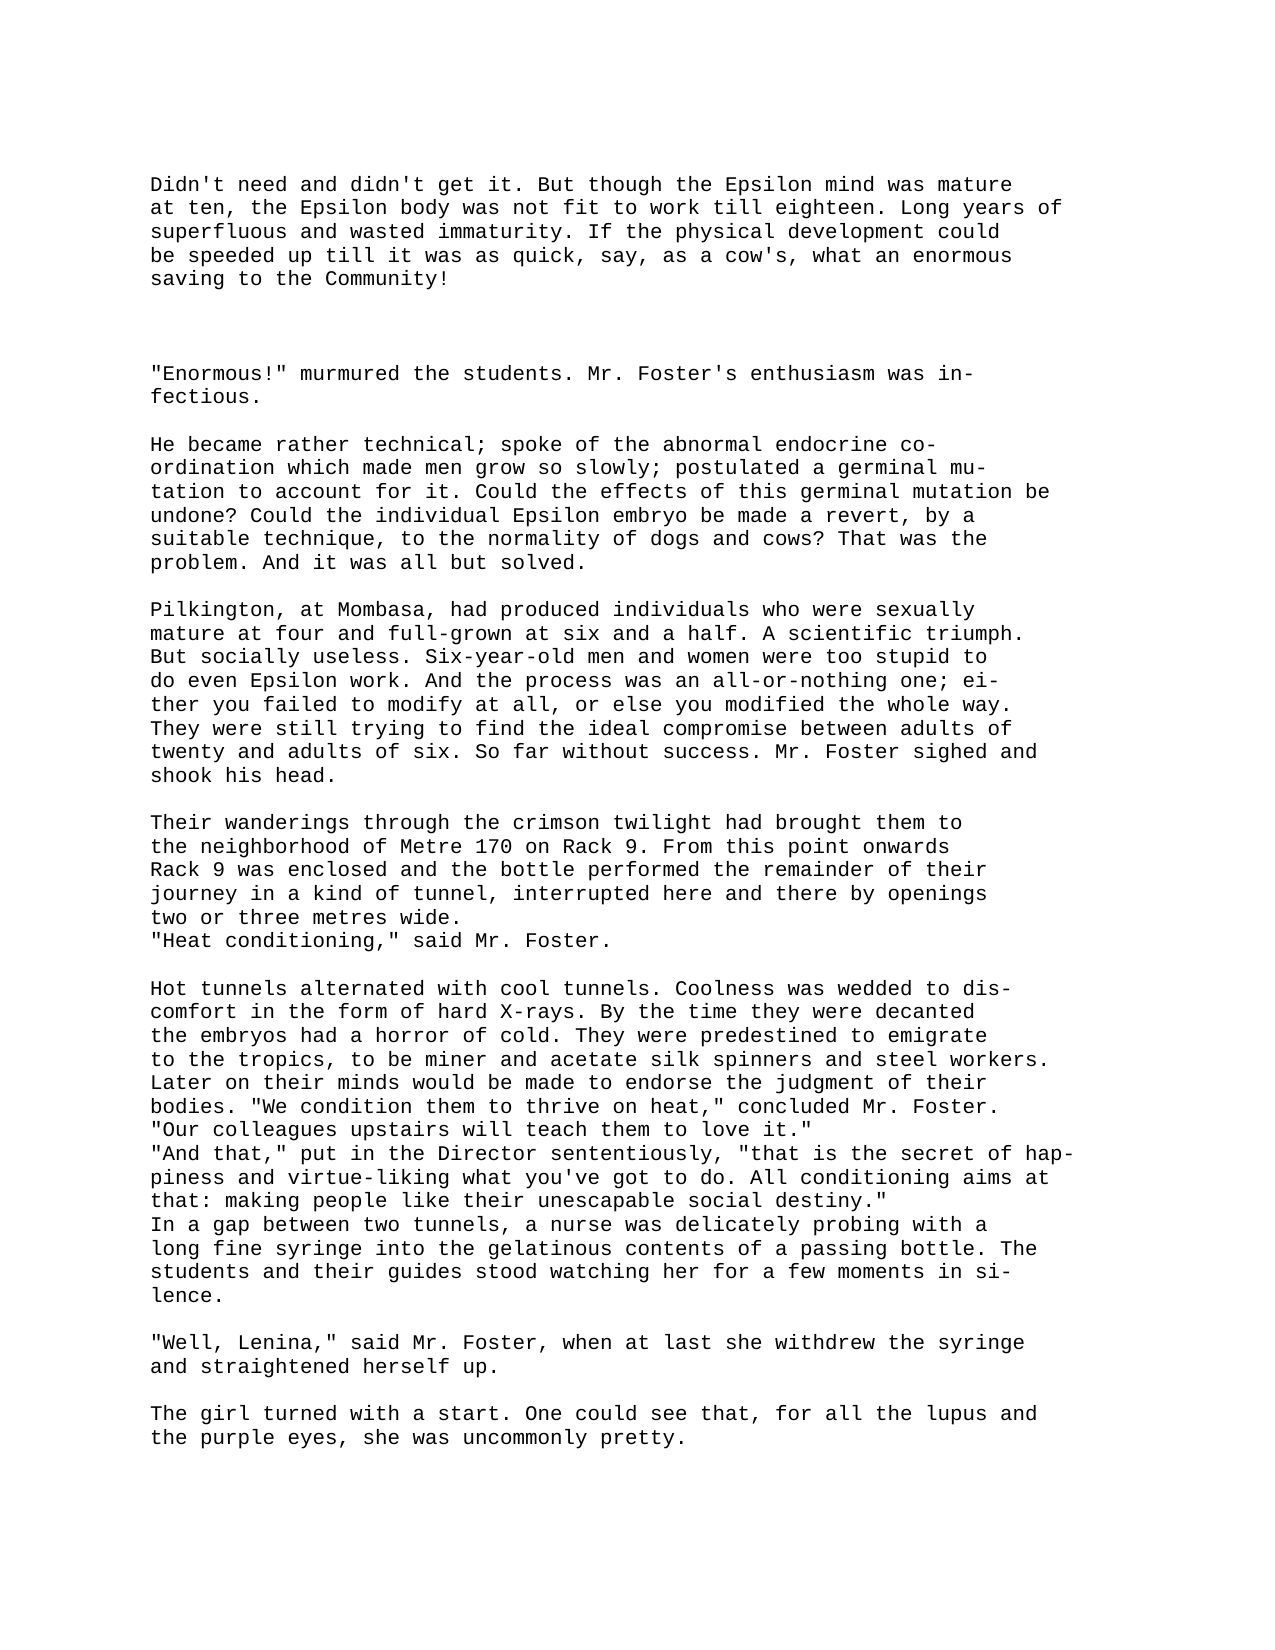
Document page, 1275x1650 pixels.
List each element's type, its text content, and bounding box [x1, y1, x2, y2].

text "Our colleagues upstairs will teach them to love it." [150, 1119, 1125, 1143]
text ordination which made men grow so slowly; postulated a germinal mu- [150, 457, 1125, 481]
text at ten, the Epsilon body was not fit to work till eighteen. Long years of [150, 197, 1125, 221]
text suitable technique, to the normality of dogs and cows? That was the [150, 528, 1125, 552]
text that: making people like their unescapable social destiny." [150, 1190, 1125, 1214]
text saving to the Community! [150, 268, 1125, 292]
text He became rather technical; spoke of the abnormal endocrine co- [150, 434, 1125, 457]
text Their wanderings through the crimson twilight had brought them to [150, 812, 1125, 836]
text do even Epsilon work. And the process was an all-or-nothing one; ei- [150, 670, 1125, 694]
text and straightened herself up. [150, 1356, 1125, 1379]
text "And that," put in the Director sententiously, "that is the secret of hap- [150, 1143, 1125, 1167]
text superfluous and wasted immaturity. If the physical development could [150, 221, 1125, 244]
text In a gap between two tunnels, a nurse was delicately probing with a [150, 1214, 1125, 1238]
text tation to account for it. Could the effects of this germinal mutation be [150, 481, 1125, 505]
text long fine syringe into the gelatinous contents of a passing bottle. The [150, 1238, 1125, 1261]
text "Enormous!" murmured the students. Mr. Foster's enthusiasm was in- [150, 363, 1125, 386]
text two or three metres wide. [150, 907, 1125, 930]
text fectious. [150, 386, 1125, 410]
text journey in a kind of tunnel, interrupted here and there by openings [150, 883, 1125, 907]
text Pilkington, at Mombasa, had produced individuals who were sexually [150, 599, 1125, 623]
text piness and virtue-liking what you've got to do. All conditioning aims at [150, 1167, 1125, 1190]
text twenty and adults of six. So far without success. Mr. Foster sighed and [150, 741, 1125, 765]
text But socially useless. Six-year-old men and women were too stupid to [150, 647, 1125, 670]
text comfort in the form of hard X-rays. By the time they were decanted [150, 1001, 1125, 1025]
text shook his head. [150, 765, 1125, 788]
text students and their guides stood watching her for a few moments in si- [150, 1261, 1125, 1285]
text Didn't need and didn't get it. But though the Epsilon mind was mature [150, 174, 1125, 197]
text the neighborhood of Metre 170 on Rack 9. From this point onwards [150, 836, 1125, 859]
text Rack 9 was enclosed and the bottle performed the remainder of their [150, 859, 1125, 883]
text the embryos had a horror of cold. They were predestined to emigrate [150, 1025, 1125, 1048]
text bodies. "We condition them to thrive on heat," concluded Mr. Foster. [150, 1096, 1125, 1119]
text undone? Could the individual Epsilon embryo be made a revert, by a [150, 505, 1125, 528]
text "Heat conditioning," said Mr. Foster. [150, 930, 1125, 954]
text be speeded up till it was as quick, say, as a cow's, what an enormous [150, 244, 1125, 268]
text problem. And it was all but solved. [150, 552, 1125, 576]
text Later on their minds would be made to endorse the judgment of their [150, 1072, 1125, 1096]
text They were still trying to find the ideal compromise between adults of [150, 717, 1125, 741]
text lence. [150, 1285, 1125, 1309]
text to the tropics, to be miner and acetate silk spinners and steel workers. [150, 1048, 1125, 1072]
text the purple eyes, she was uncommonly pretty. [150, 1427, 1125, 1451]
text Hot tunnels alternated with cool tunnels. Coolness was wedded to dis- [150, 978, 1125, 1001]
text mature at four and full-grown at six and a half. A scientific triumph. [150, 623, 1125, 647]
text "Well, Lenina," said Mr. Foster, when at last she withdrew the syringe [150, 1332, 1125, 1356]
text The girl turned with a start. One could see that, for all the lupus and [150, 1403, 1125, 1427]
text ther you failed to modify at all, or else you modified the whole way. [150, 694, 1125, 717]
